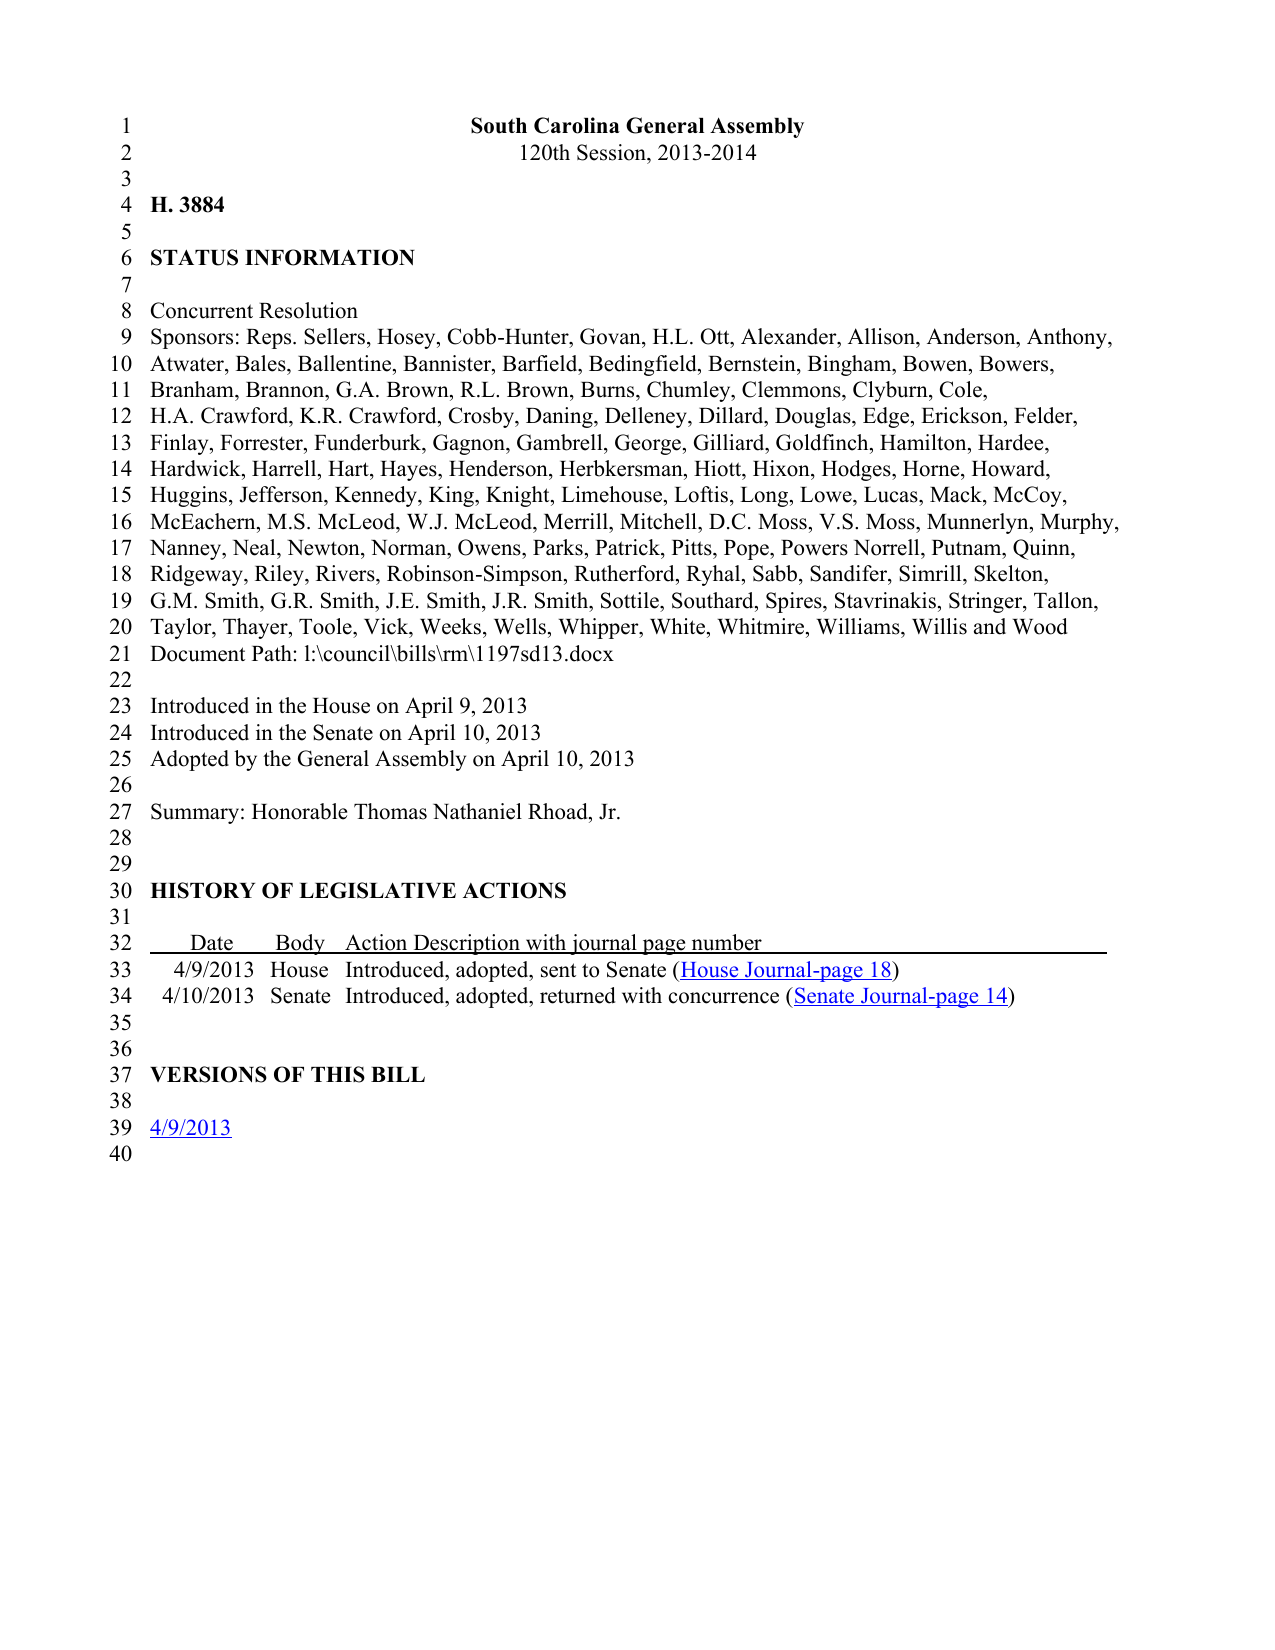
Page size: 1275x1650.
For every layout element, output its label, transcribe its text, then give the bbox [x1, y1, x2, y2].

text Introduced in the Senate on April 10, 2013 [150, 719, 1125, 745]
text Sponsors: Reps. Sellers, Hosey, Cobb-Hunter, Govan, H.L. Ott, Alexander, Allison, Anderson, Anthony, Atwater, Bales, Ballentine, Bannister, Barfield, Bedingfield, Bernstein, Bingham, Bowen, Bowers, Branham, Brannon, G.A. Brown, R.L. Brown, Burns, Chumley, Clemmons, Clyburn, Cole, H.A. Crawford, K.R. Crawford, Crosby, Daning, Delleney, Dillard, Douglas, Edge, Erickson, Felder, Finlay, Forrester, Funderburk, Gagnon, Gambrell, George, Gilliard, Goldfinch, Hamilton, Hardee, Hardwick, Harrell, Hart, Hayes, Henderson, Herbkersman, Hiott, Hixon, Hodges, Horne, Howard, Huggins, Jefferson, Kennedy, King, Knight, Limehouse, Loftis, Long, Lowe, Lucas, Mack, McCoy, McEachern, M.S. McLeod, W.J. McLeod, Merrill, Mitchell, D.C. Moss, V.S. Moss, Munnerlyn, Murphy, Nanney, Neal, Newton, Norman, Owens, Parks, Patrick, Pitts, Pope, Powers Norrell, Putnam, Quinn, Ridgeway, Riley, Rivers, Robinson-Simpson, Rutherford, Ryhal, Sabb, Sandifer, Simrill, Skelton, G.M. Smith, G.R. Smith, J.E. Smith, J.R. Smith, Sottile, Southard, Spires, Stavrinakis, Stringer, Tallon, Taylor, Thayer, Toole, Vick, Weeks, Wells, Whipper, White, Whitmire, Williams, Willis and Wood [150, 323, 1125, 639]
text Summary: Honorable Thomas Nathaniel Rhoad, Jr. [150, 798, 1125, 824]
text H. 3884 [150, 192, 1125, 218]
text Introduced in the House on April 9, 2013 [150, 692, 1125, 719]
text Adopted by the General Assembly on April 10, 2013 [150, 745, 1125, 771]
text Concurrent Resolution [150, 297, 1125, 323]
text 120th Session, 2013-2014 [150, 139, 1125, 165]
text STATUS INFORMATION [150, 244, 1125, 271]
text 4/9/2013 [150, 1114, 1125, 1140]
text Date Body Action Description with journal page number [150, 929, 1125, 956]
text 4/10/2013 Senate Introduced, adopted, returned with concurrence (Senate Journal-page 14) [150, 982, 1125, 1008]
text HISTORY OF LEGISLATIVE ACTIONS [150, 877, 1125, 903]
text Document Path: l:\council\bills\rm\1197sd13.docx [150, 639, 1125, 666]
text South Carolina General Assembly [150, 112, 1125, 139]
text 4/9/2013 House Introduced, adopted, sent to Senate (House Journal-page 18) [150, 956, 1125, 982]
text VERSIONS OF THIS BILL [150, 1061, 1125, 1088]
